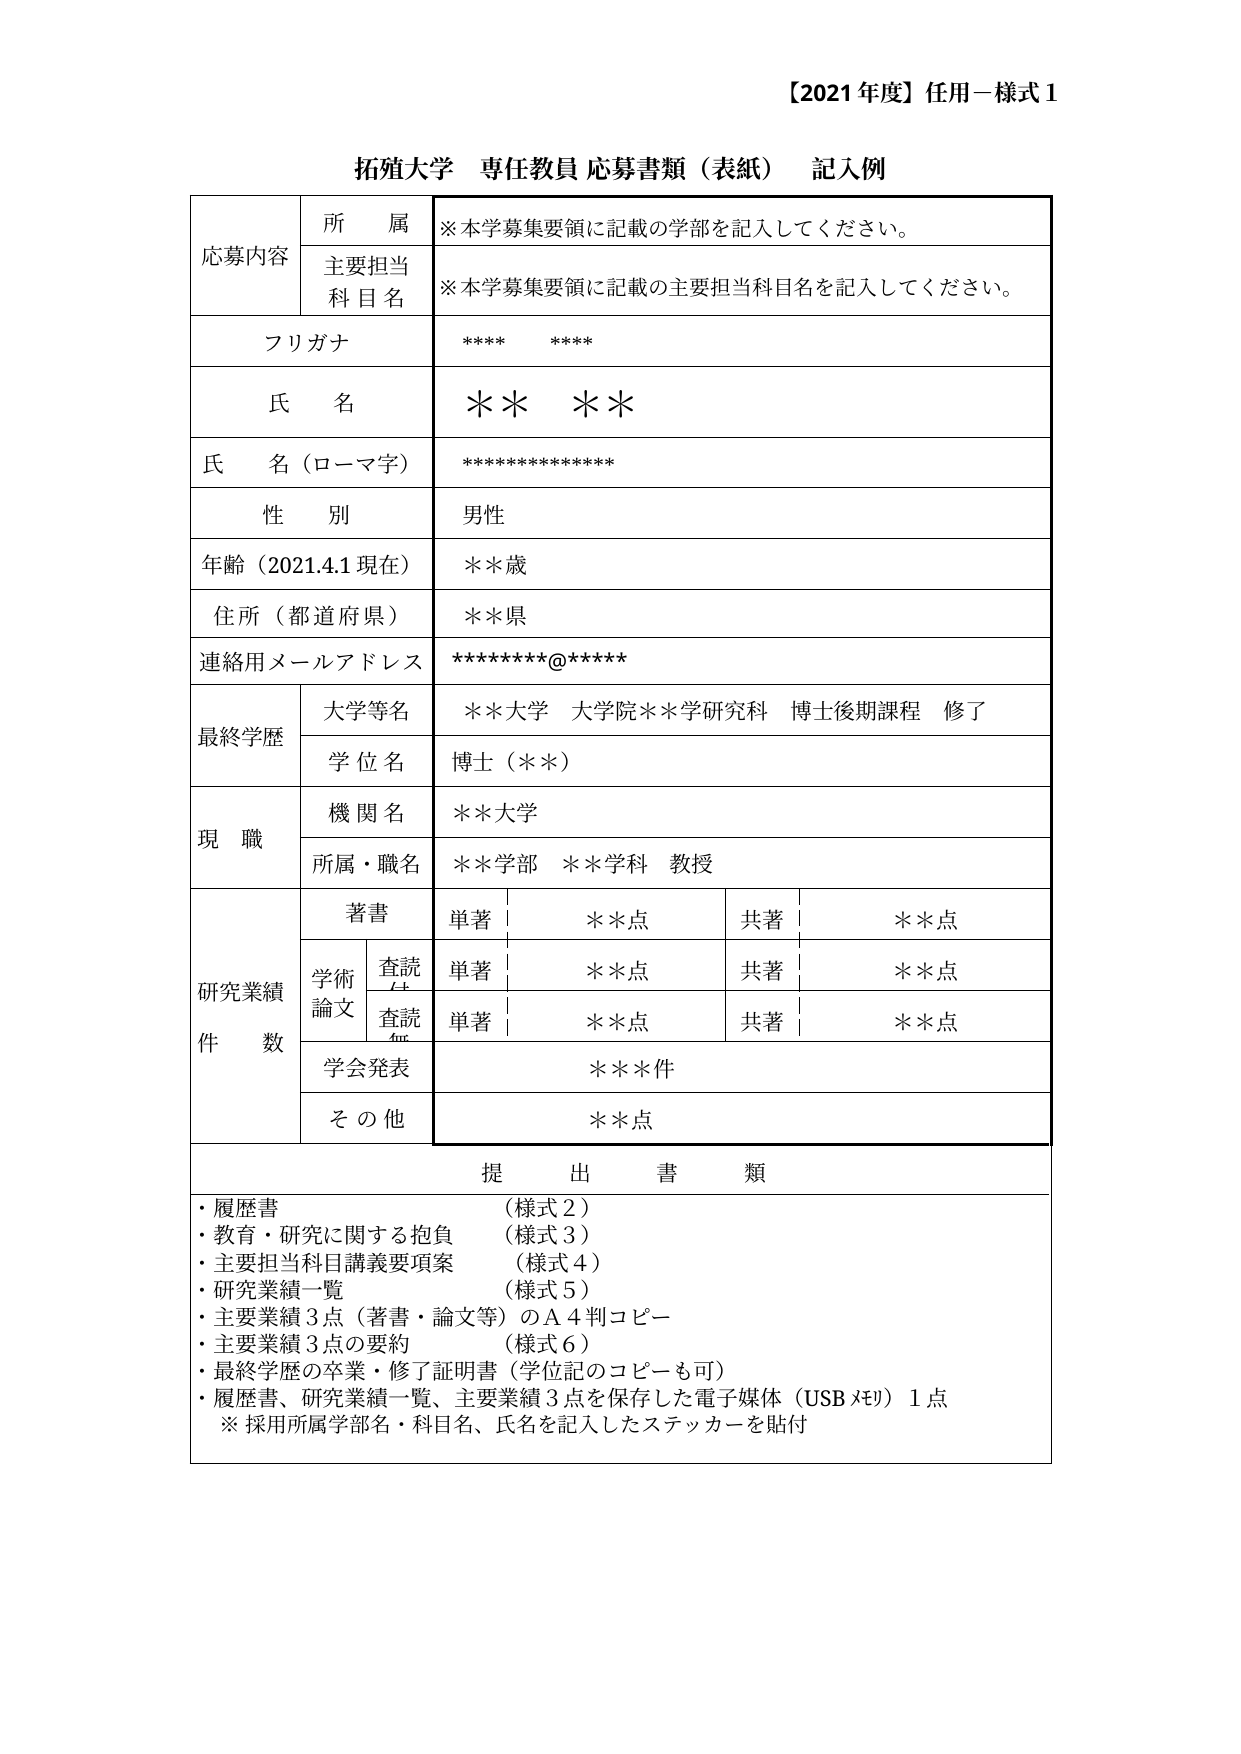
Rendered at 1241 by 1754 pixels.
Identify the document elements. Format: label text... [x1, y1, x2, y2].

table_cell ＊＊点 [799, 889, 1050, 939]
table_header ※本学募集要領に記載の学部を記入してください。 [435, 198, 1050, 245]
table_cell 著書 [301, 889, 432, 939]
table_cell ＊＊歳 [435, 539, 1050, 588]
table_cell 現 職 [191, 787, 300, 888]
table_cell 氏 名（ローマ字） [191, 438, 432, 487]
table_cell 連絡用メールアドレス [191, 638, 432, 684]
table_cell 学術 論文 [301, 940, 366, 1041]
table_cell 共著 [726, 991, 799, 1041]
table_cell 機 関 名 [301, 787, 432, 837]
table_cell ＊＊点 [799, 991, 1050, 1041]
table_cell **** **** [435, 316, 1050, 366]
table_cell ＊＊＊件 [435, 1042, 1050, 1092]
table_cell 男性 [435, 488, 1050, 538]
table_header 応募内容 [191, 196, 300, 315]
table_cell 単著 [435, 940, 508, 990]
table_cell 学会発表 [301, 1042, 432, 1092]
table_cell 共著 [726, 889, 799, 939]
table_cell ＊＊点 [799, 940, 1050, 990]
table_cell ＊＊ ＊＊ [435, 367, 1050, 437]
table_cell 提 出 書 類 [191, 1143, 1051, 1194]
table_cell ・履歴書 （様式２） ・教育・研究に関する抱負 （様式３） ・主要担当科目講義要項案 （様式４） ・研究業績一覧 （様式５） ・主要業績３点（著書・論文等）のＡ４判コピー ・主要業績３点の要約 （様式６） ・最終学歴の卒業・修了証明書（学位記のコピーも可） ・履歴書、研究業績一覧、主要業績３点を保存した電子媒体（USBﾒﾓﾘ）１点 ※ 採用所属学部名・科目名、氏名を記入したステッカーを貼付 [191, 1194, 1051, 1463]
table_cell 研究業績 件 数 [191, 889, 300, 1143]
table_cell 単著 [435, 889, 508, 939]
table_cell ＊＊大学 大学院＊＊学研究科 博士後期課程 修了 [435, 685, 1050, 735]
table_cell 最終学歴 [191, 685, 300, 786]
table_cell 博士（＊＊） [435, 736, 1050, 786]
table_cell 学 位 名 [301, 736, 432, 786]
table_cell 氏 名 [191, 367, 432, 437]
table_cell 大学等名 [301, 685, 432, 735]
table_cell ＊＊点 [508, 991, 725, 1041]
table_cell ************** [435, 438, 1050, 487]
table_cell ※本学募集要領に記載の主要担当科目名を記入してください。 [435, 246, 1050, 315]
table_cell 所属・職名 [301, 838, 432, 888]
table_cell ＊＊学部 ＊＊学科 教授 [435, 838, 1050, 888]
table_cell ********@***** [435, 638, 1050, 684]
table_cell ＊＊点 [508, 940, 725, 990]
table_cell 査読付 [367, 940, 432, 990]
table_cell 住所（都道府県） [191, 590, 432, 637]
table_cell ＊＊点 [435, 1093, 1050, 1143]
table_cell 査読無 [367, 991, 432, 1041]
table_cell 性 別 [191, 488, 432, 538]
table_cell フリガナ 氏 名 [191, 316, 432, 366]
table_cell 共著 [726, 940, 799, 990]
text 拓殖大学 専任教員 応募書類（表紙） 記入例 [177, 158, 1063, 184]
table_cell ＊＊県 [435, 590, 1050, 637]
table_cell ＊＊点 [508, 889, 725, 939]
table_cell 年齢（2021.4.1現在） [191, 539, 432, 588]
table_cell 主要担当 科目名 [301, 246, 432, 315]
table_cell 単著 [435, 991, 508, 1041]
table_header 所 属 [301, 196, 432, 245]
table_cell ＊＊大学 [435, 787, 1050, 837]
table_cell そ の 他 [301, 1093, 432, 1143]
